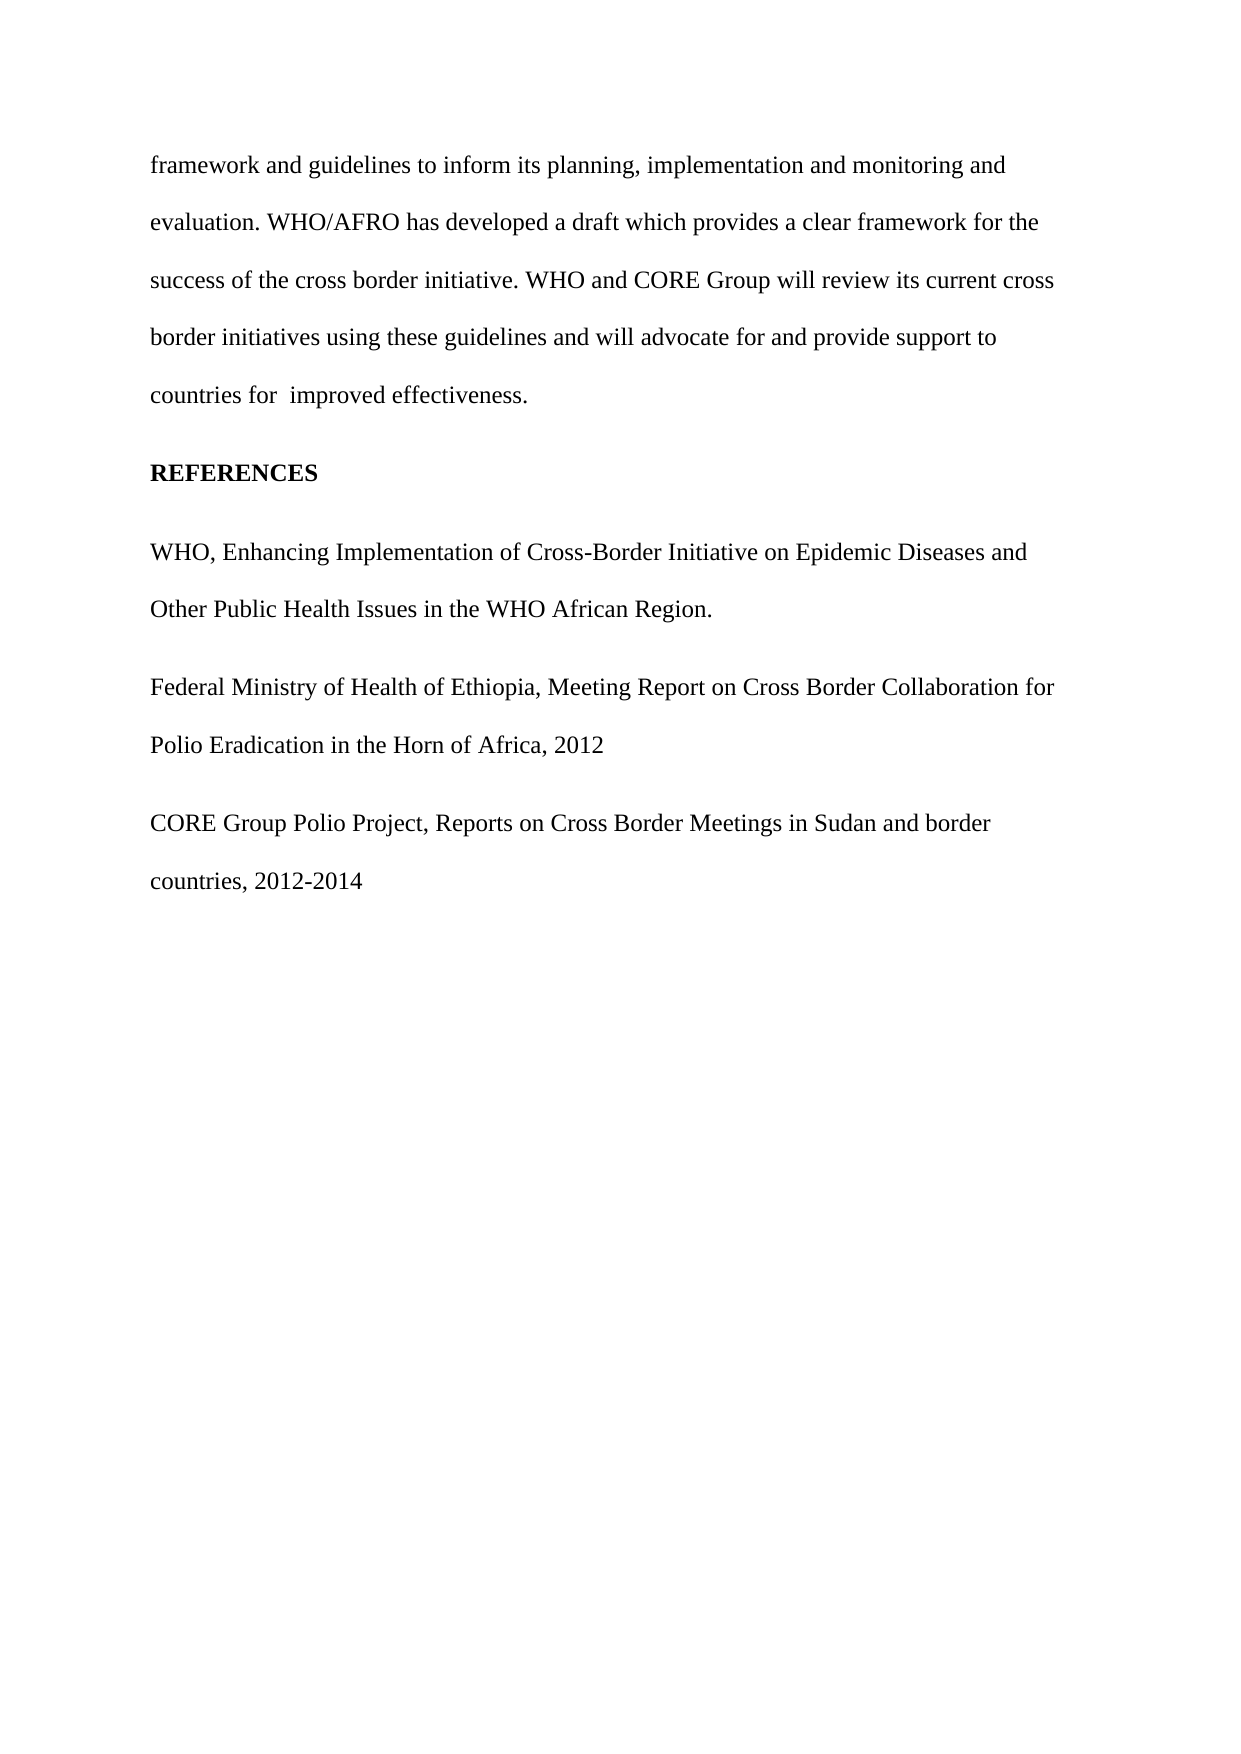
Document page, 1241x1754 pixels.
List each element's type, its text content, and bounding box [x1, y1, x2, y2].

text Federal Ministry of Health of Ethiopia, Meeting Report on Cross Border Collaboration for Polio Eradication in the Horn of Africa, 2012 [150, 672, 1090, 759]
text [150, 150, 1090, 409]
text CORE Group Polio Project, Reports on Cross Border Meetings in Sudan and border countries, 2012-2014 [150, 808, 1090, 894]
text WHO, Enhancing Implementation of Cross-Border Initiative on Epidemic Diseases and Other Public Health Issues in the WHO African Region. [150, 537, 1090, 623]
text REFERENCES [150, 458, 1090, 487]
